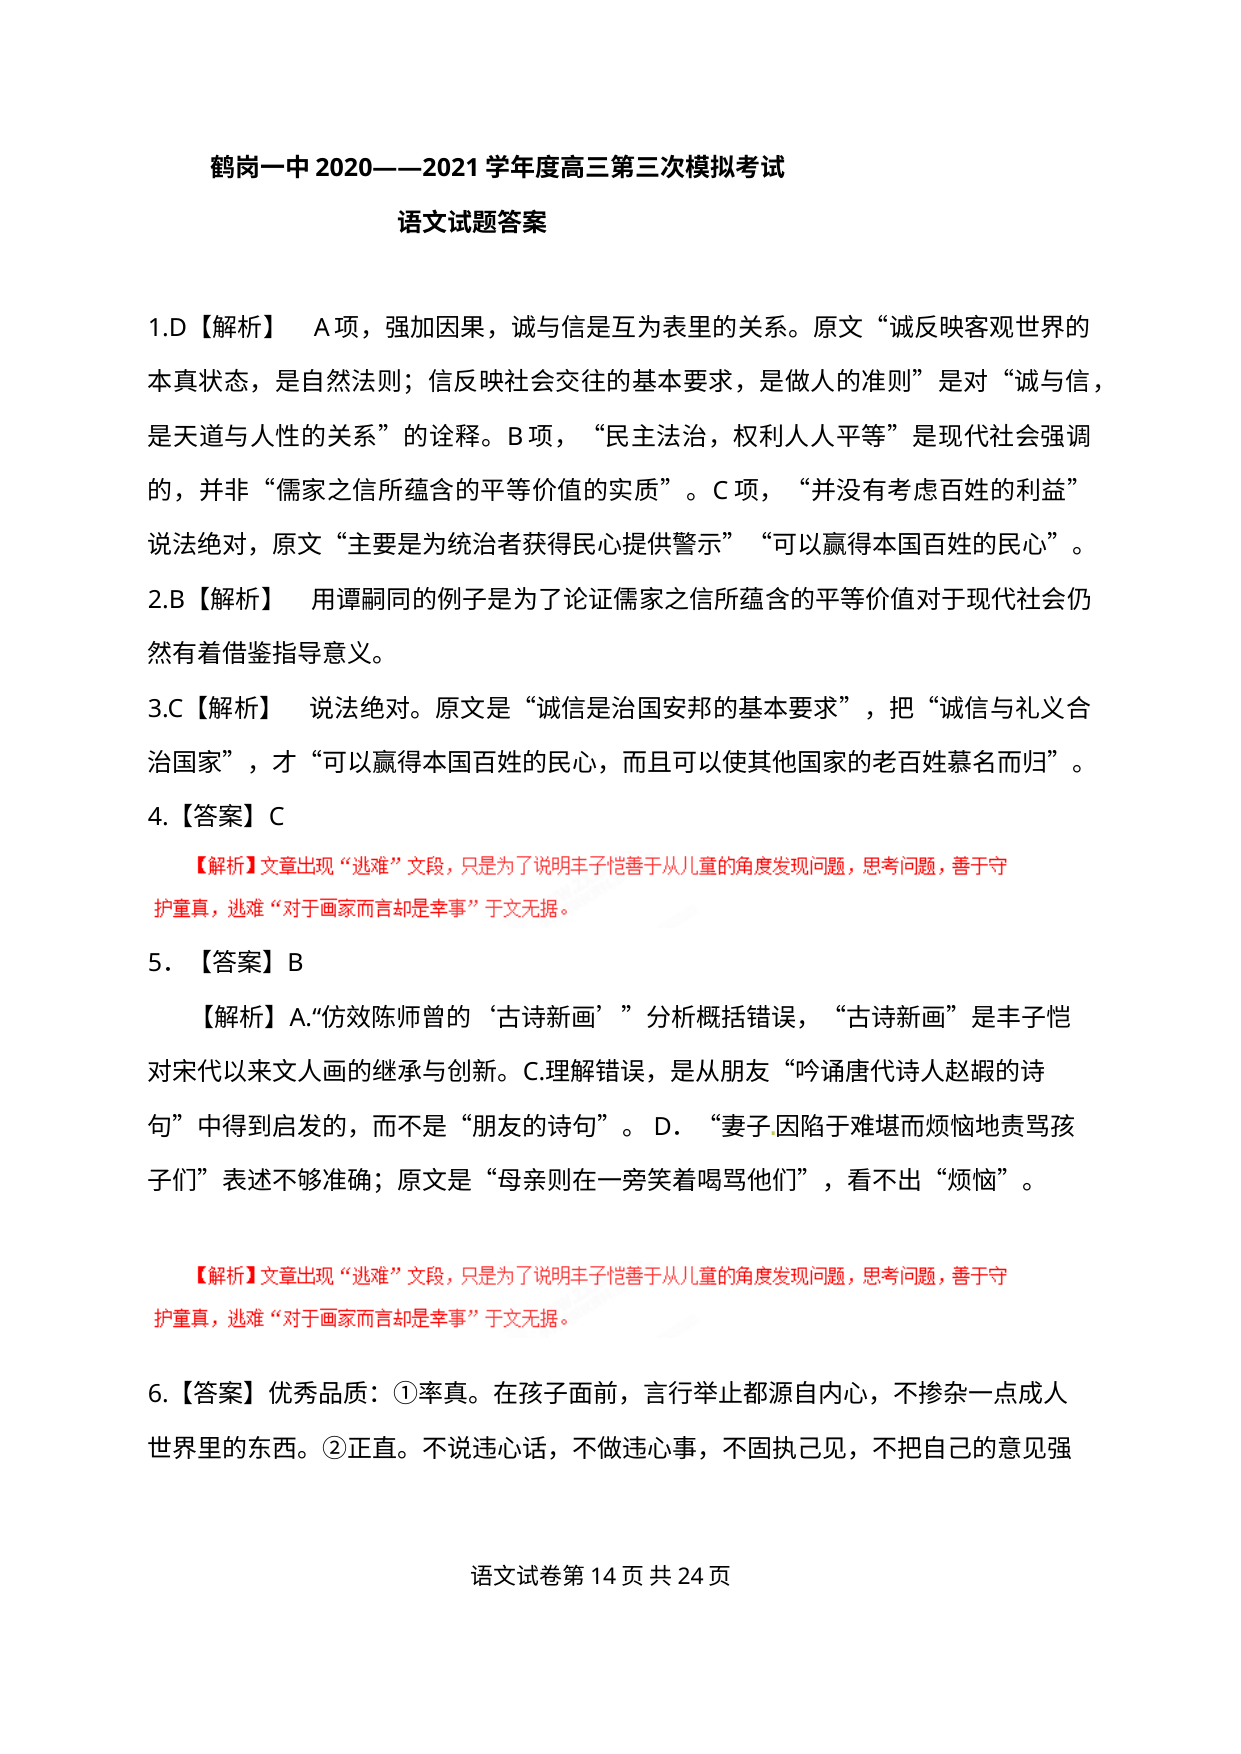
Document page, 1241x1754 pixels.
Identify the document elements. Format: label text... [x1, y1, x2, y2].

picture [147, 851, 1013, 928]
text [148, 1374, 1092, 1464]
text 4.【答案】C [148, 797, 1092, 833]
text 1.D【解析】 A项，强加因果，诚与信是互为表里的关系。原文“诚反映客观世界的本真状态，是自然法则；信反映社会交往的基本要求，是做人的准则”是对“诚与信，是天道与人性的关系”的诠释。B项，“民主法治，权利人人平等”是现代社会强调的，并非“儒家之信所蕴含的平等价值的实质”。C项，“并没有考虑百姓的利益”说法绝对，原文“主要是为统治者获得民心提供警示”“可以赢得本国百姓的民心”。 [148, 307, 1092, 561]
text 5．【答案】B [148, 943, 1092, 979]
picture [147, 1261, 1013, 1338]
text 【解析】A.“仿效陈师曾的‘古诗新画’”分析概括错误，“古诗新画”是丰子恺对宋代以来文人画的继承与创新。C.理解错误，是从朋友“吟诵唐代诗人赵嘏的诗句”中得到启发的，而不是“朋友的诗句”。 D．“妻子因陷于难堪而烦恼地责骂孩子们”表述不够准确；原文是“母亲则在一旁笑着喝骂他们”，看不出“烦恼”。 [148, 997, 1092, 1197]
text 2.B【解析】 用谭嗣同的例子是为了论证儒家之信所蕴含的平等价值对于现代社会仍然有着借鉴指导意义。 [148, 579, 1092, 670]
text 3.C【解析】 说法绝对。原文是“诚信是治国安邦的基本要求”，把“诚信与礼义合治国家”，才“可以赢得本国百姓的民心，而且可以使其他国家的老百姓慕名而归”。 [148, 688, 1092, 779]
text 语文试题答案 [148, 202, 1092, 238]
text 鹤岗一中2020——2021学年度高三第三次模拟考试 [148, 148, 1092, 184]
